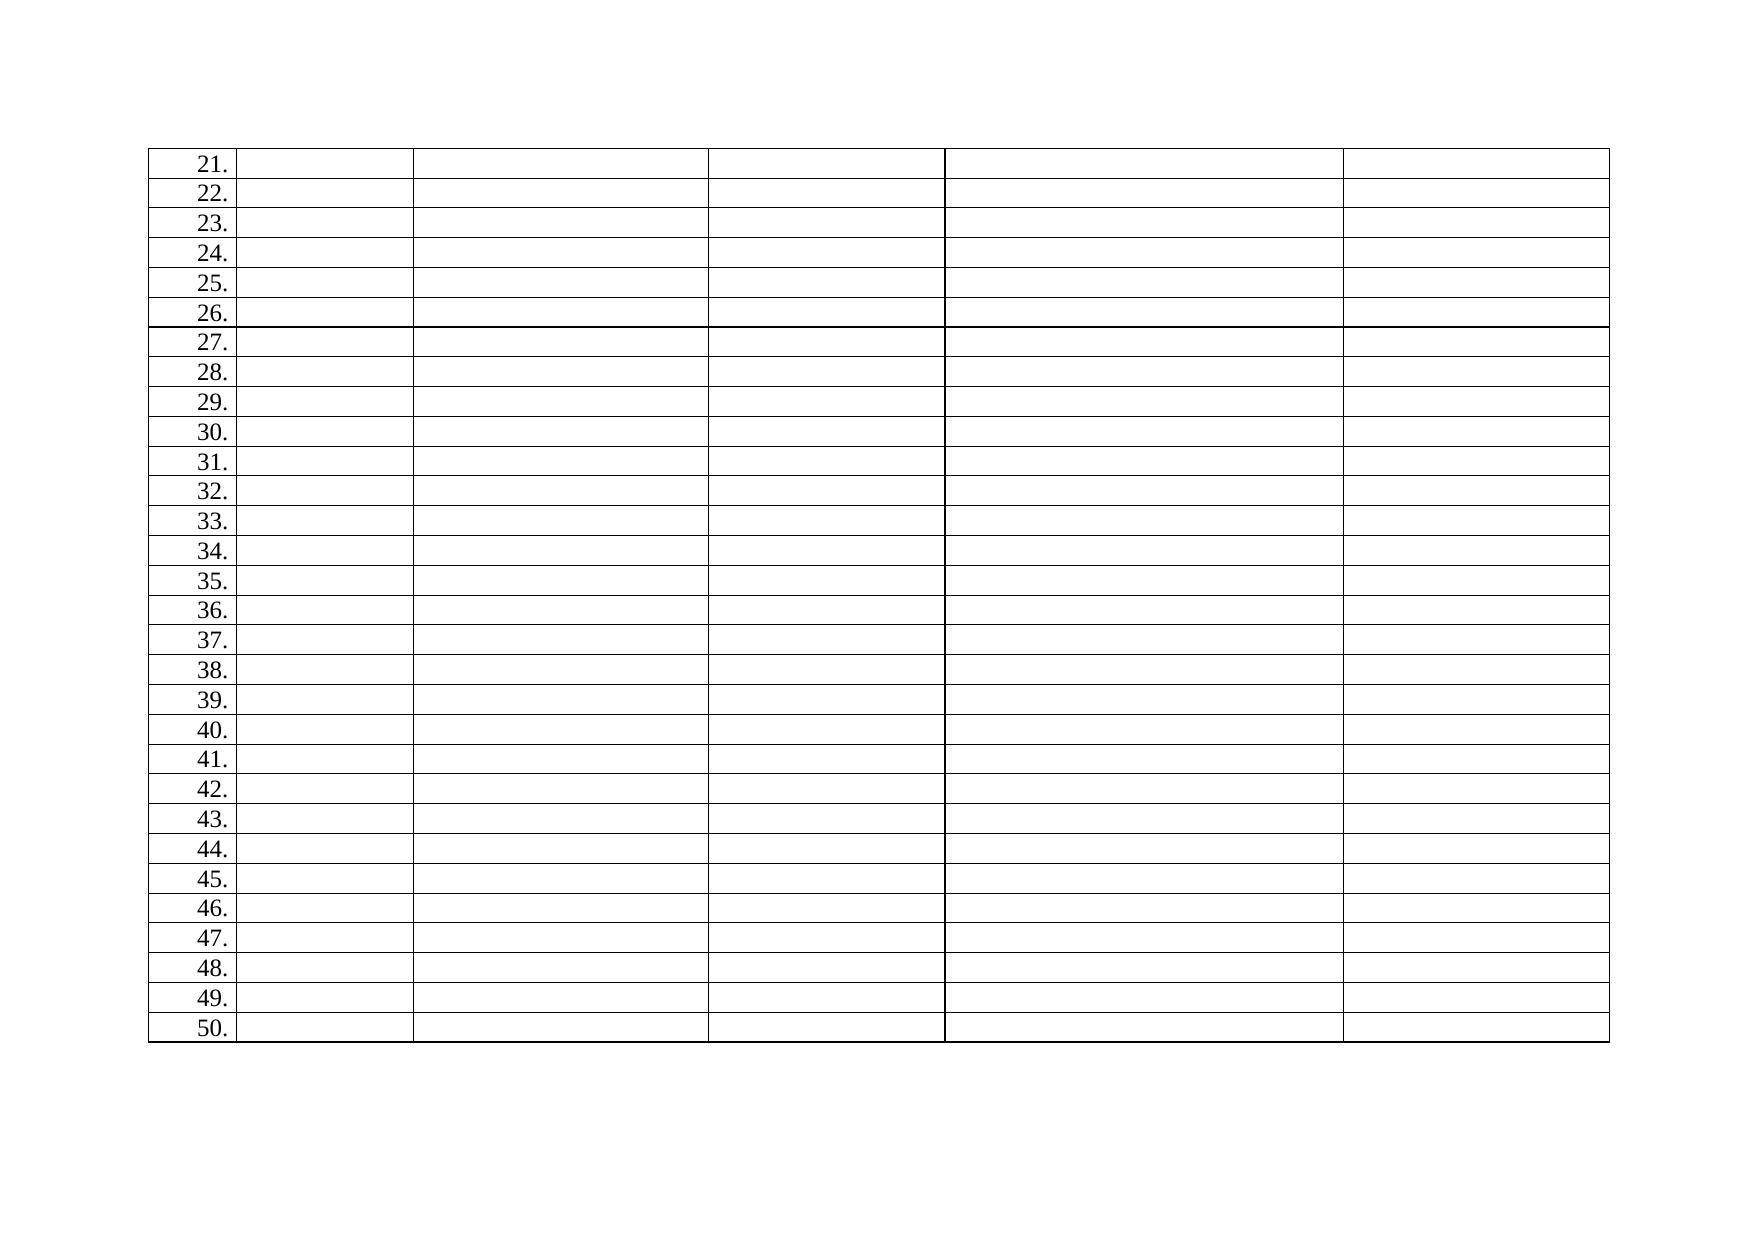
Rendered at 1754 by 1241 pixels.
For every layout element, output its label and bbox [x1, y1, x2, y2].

table_cell [1344, 447, 1609, 475]
table_cell [414, 596, 708, 624]
table_cell [946, 328, 1343, 356]
table_cell [149, 745, 236, 773]
table_cell [709, 745, 944, 773]
table_cell [414, 894, 708, 922]
table_cell [946, 655, 1343, 684]
table_cell [1344, 596, 1609, 624]
table_cell [237, 238, 413, 267]
table_cell [1344, 834, 1609, 863]
table_cell [237, 983, 413, 1012]
table_cell [946, 715, 1343, 743]
table_cell [149, 834, 236, 863]
table_cell [709, 1013, 944, 1041]
table_cell [946, 506, 1343, 535]
table_cell [946, 864, 1343, 892]
table_cell [709, 834, 944, 863]
table_cell [709, 983, 944, 1012]
table_cell [946, 149, 1343, 177]
table_cell [946, 447, 1343, 475]
table_cell [1344, 983, 1609, 1012]
table_cell [946, 625, 1343, 654]
table_cell [414, 715, 708, 743]
table_cell [709, 655, 944, 684]
table_cell [414, 238, 708, 267]
table_cell [237, 328, 413, 356]
table_cell [946, 476, 1343, 505]
table_cell [946, 417, 1343, 446]
table_cell [1344, 953, 1609, 982]
table_cell [946, 834, 1343, 863]
table_cell [149, 387, 236, 416]
table_cell [946, 566, 1343, 594]
table_cell [237, 834, 413, 863]
table_cell [414, 208, 708, 237]
table_cell [414, 923, 708, 952]
table_cell [709, 715, 944, 743]
table_cell [149, 268, 236, 297]
table_cell [709, 179, 944, 207]
table_cell [414, 804, 708, 833]
table_cell [1344, 328, 1609, 356]
table_cell [414, 179, 708, 207]
table_cell [149, 179, 236, 207]
table_cell [237, 268, 413, 297]
table_cell [237, 298, 413, 326]
table_cell [237, 208, 413, 237]
table_cell [237, 625, 413, 654]
table_cell [414, 476, 708, 505]
table_cell [946, 685, 1343, 714]
table_cell [946, 983, 1343, 1012]
table_cell [414, 774, 708, 803]
table_cell [237, 923, 413, 952]
table_cell [709, 566, 944, 594]
table_cell [237, 894, 413, 922]
table_cell [709, 208, 944, 237]
table_cell [414, 506, 708, 535]
table_cell [709, 804, 944, 833]
table_cell [414, 745, 708, 773]
table_cell [414, 417, 708, 446]
table_cell [946, 387, 1343, 416]
table_cell [414, 864, 708, 892]
table_cell [149, 238, 236, 267]
table_cell [946, 179, 1343, 207]
table_cell [414, 655, 708, 684]
table_cell [414, 357, 708, 386]
table_cell [946, 953, 1343, 982]
table_cell [1344, 536, 1609, 565]
table_cell [149, 923, 236, 952]
table_cell [149, 447, 236, 475]
table_cell [709, 387, 944, 416]
table_cell [946, 298, 1343, 326]
table_cell [1344, 506, 1609, 535]
table_cell [414, 268, 708, 297]
table_cell [149, 655, 236, 684]
table_cell [149, 328, 236, 356]
table_cell [946, 745, 1343, 773]
table_cell [149, 506, 236, 535]
table_cell [709, 685, 944, 714]
table_cell [414, 536, 708, 565]
table_cell [1344, 238, 1609, 267]
table_cell [946, 774, 1343, 803]
table_cell [709, 357, 944, 386]
table_cell [237, 715, 413, 743]
table_cell [237, 685, 413, 714]
table_cell [709, 298, 944, 326]
table_cell [237, 417, 413, 446]
table_cell [237, 506, 413, 535]
table_cell [237, 1013, 413, 1041]
table_cell [709, 238, 944, 267]
table_cell [237, 179, 413, 207]
table_cell [237, 804, 413, 833]
table_cell [414, 834, 708, 863]
table_cell [414, 298, 708, 326]
table_cell [946, 208, 1343, 237]
table_cell [946, 1013, 1343, 1041]
table_cell [1344, 149, 1609, 177]
table_cell [946, 894, 1343, 922]
table_cell [414, 953, 708, 982]
table_cell [237, 447, 413, 475]
table_cell [709, 536, 944, 565]
table_cell [237, 655, 413, 684]
table_cell [1344, 804, 1609, 833]
table_cell [414, 983, 708, 1012]
table_cell [149, 715, 236, 743]
table_cell [709, 328, 944, 356]
table_cell [1344, 685, 1609, 714]
table_cell [149, 536, 236, 565]
table_cell [709, 596, 944, 624]
table_cell [1344, 387, 1609, 416]
table_cell [1344, 417, 1609, 446]
table_cell [149, 983, 236, 1012]
table_cell [149, 953, 236, 982]
table_cell [946, 923, 1343, 952]
table_cell [149, 894, 236, 922]
table_cell [149, 596, 236, 624]
table_cell [1344, 1013, 1609, 1041]
table_cell [1344, 745, 1609, 773]
table_cell [149, 208, 236, 237]
table_cell [709, 506, 944, 535]
table_cell [237, 476, 413, 505]
table_cell [149, 774, 236, 803]
table_cell [414, 625, 708, 654]
table_cell [709, 268, 944, 297]
table_cell [149, 476, 236, 505]
table_cell [1344, 179, 1609, 207]
table_cell [709, 953, 944, 982]
table_cell [1344, 566, 1609, 594]
table_cell [709, 476, 944, 505]
table_cell [414, 328, 708, 356]
table_cell [1344, 625, 1609, 654]
table_cell [237, 953, 413, 982]
table_cell [946, 357, 1343, 386]
table_cell [414, 566, 708, 594]
table_cell [237, 596, 413, 624]
table_cell [149, 685, 236, 714]
table_cell [709, 774, 944, 803]
table_cell [1344, 715, 1609, 743]
table_cell [1344, 864, 1609, 892]
table_cell [1344, 208, 1609, 237]
table_cell [149, 357, 236, 386]
table_cell [1344, 774, 1609, 803]
table_cell [149, 625, 236, 654]
table_cell [709, 447, 944, 475]
table_cell [946, 536, 1343, 565]
table_cell [237, 745, 413, 773]
table_cell [709, 864, 944, 892]
table_cell [709, 894, 944, 922]
table_cell [709, 625, 944, 654]
table_cell [946, 804, 1343, 833]
table_cell [414, 149, 708, 177]
table_cell [946, 596, 1343, 624]
table_cell [237, 149, 413, 177]
table_cell [149, 149, 236, 177]
table_cell [149, 417, 236, 446]
table_cell [946, 238, 1343, 267]
table_cell [414, 685, 708, 714]
table_cell [1344, 268, 1609, 297]
table_cell [237, 774, 413, 803]
table_cell [1344, 357, 1609, 386]
table_cell [149, 298, 236, 326]
table_cell [237, 864, 413, 892]
table_cell [149, 804, 236, 833]
table_cell [149, 566, 236, 594]
table_cell [237, 387, 413, 416]
table_cell [237, 566, 413, 594]
table_cell [414, 387, 708, 416]
table_cell [1344, 476, 1609, 505]
table_cell [709, 923, 944, 952]
table_cell [149, 1013, 236, 1041]
table_cell [414, 1013, 708, 1041]
table_cell [149, 864, 236, 892]
table_cell [709, 417, 944, 446]
table_cell [709, 149, 944, 177]
table_cell [237, 536, 413, 565]
table_cell [1344, 655, 1609, 684]
table_cell [1344, 894, 1609, 922]
table_cell [1344, 923, 1609, 952]
table_cell [946, 268, 1343, 297]
table_cell [237, 357, 413, 386]
table_cell [414, 447, 708, 475]
table_cell [1344, 298, 1609, 326]
